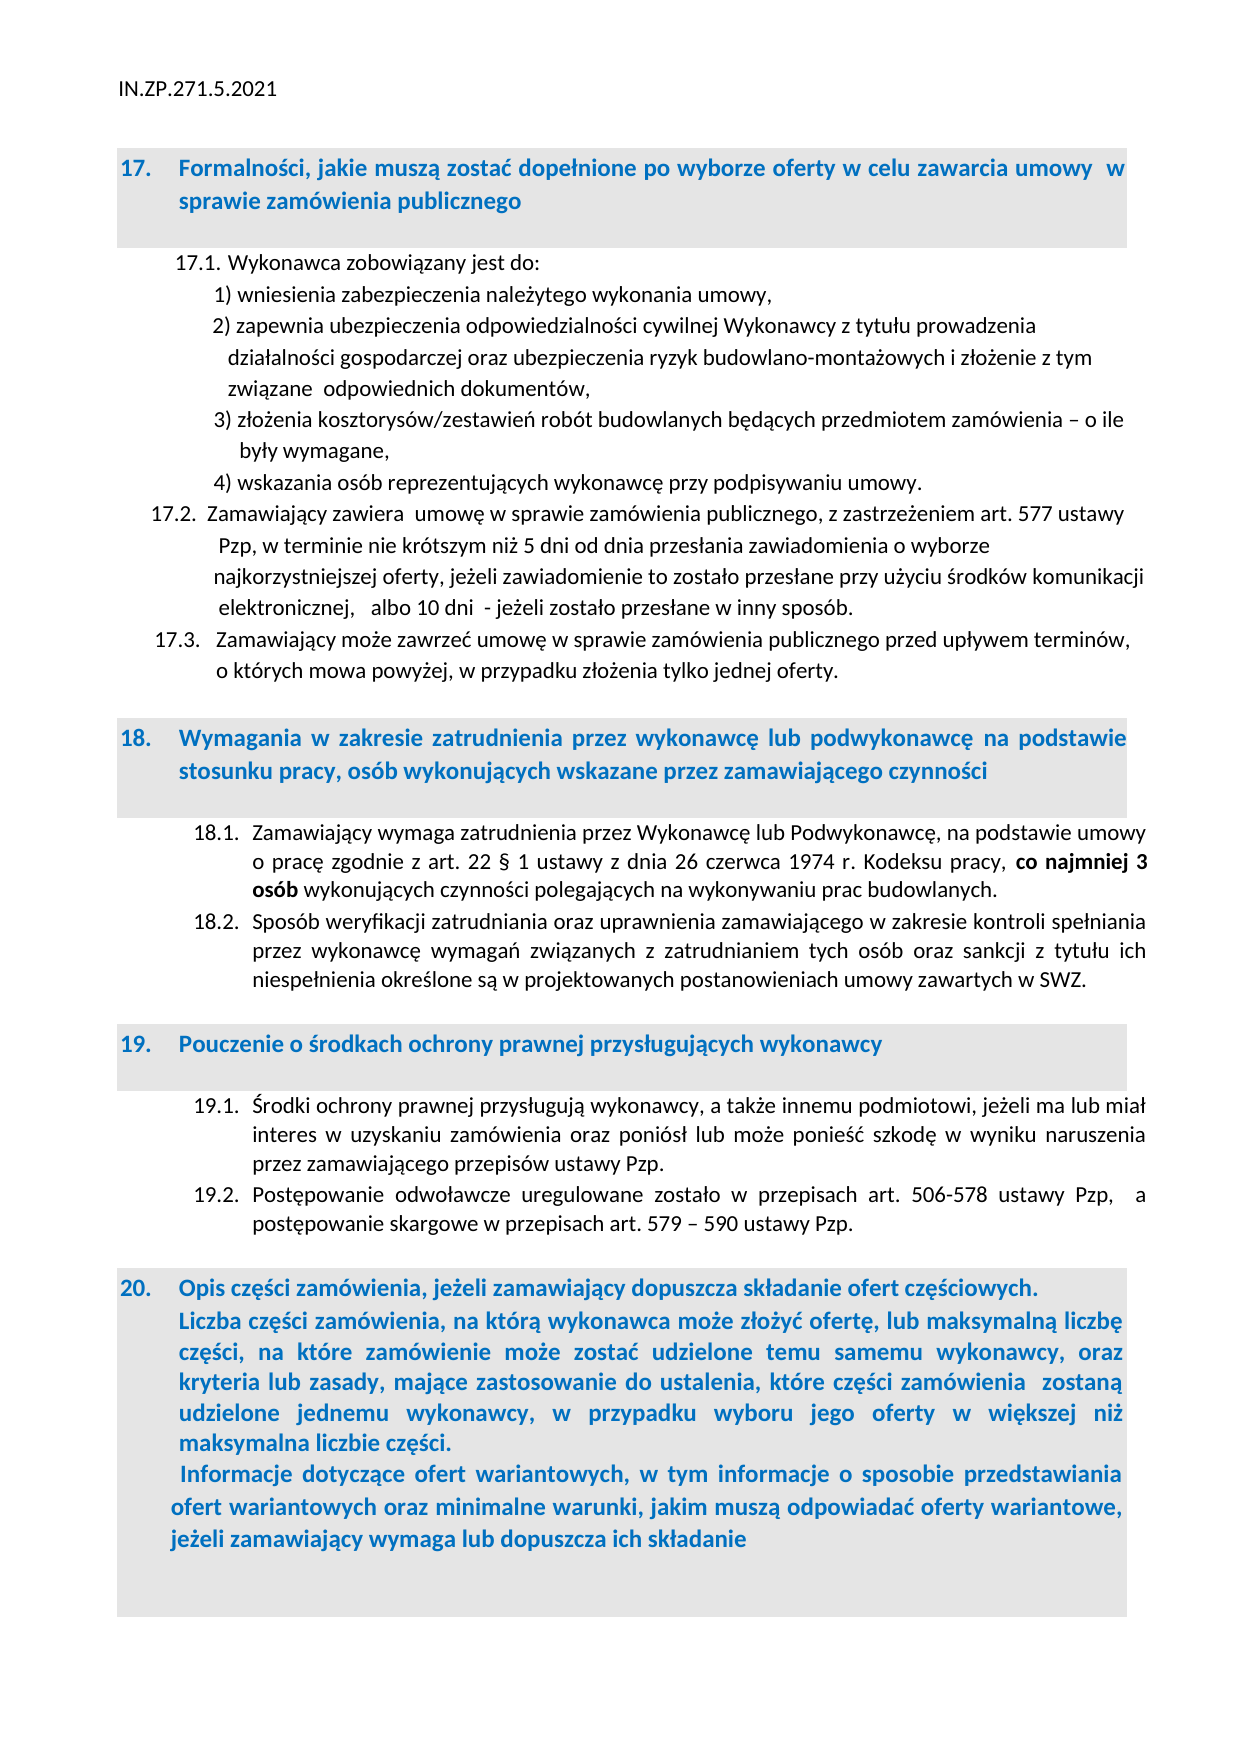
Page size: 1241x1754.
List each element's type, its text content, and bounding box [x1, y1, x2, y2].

text Pzp, w terminie nie krótszym niż 5 dni od dnia przesłania zawiadomienia o wyborze [177, 531, 1148, 559]
text związane odpowiednich dokumentów, [119, 374, 1148, 402]
table_header 18. [117, 718, 179, 818]
table_header 19. [117, 1024, 179, 1091]
table_header 20. [117, 1268, 166, 1617]
text 17.3. Zamawiający może zawrzeć umowę w sprawie zamówienia publicznego przed upływem terminów, [118, 625, 1148, 653]
text 1) wniesienia zabezpieczenia należytego wykonania umowy, [208, 280, 1148, 308]
text 17.1. Wykonawca zobowiązany jest do: [118, 248, 1148, 277]
text były wymagane, [208, 437, 1148, 465]
table_header Pouczenie o środkach ochrony prawnej przysługujących wykonawcy [179, 1024, 1127, 1091]
list Środki ochrony prawnej przysługują wykonawcy, a także innemu podmiotowi, jeżeli ma lub miał interes w uzyskaniu zamówienia oraz poniósł lub może ponieść szkodę w wyniku naruszenia przez zamawiającego przepisów ustawy Pzp. [193, 1091, 1148, 1177]
table_header Wymagania w zakresie zatrudnienia przez wykonawcę lub podwykonawcę na podstawie stosunku pracy, osób wykonujących wskazane przez zamawiającego czynności [179, 718, 1127, 818]
list Sposób weryfikacji zatrudniania oraz uprawnienia zamawiającego w zakresie kontroli spełniania przez wykonawcę wymagań związanych z zatrudnianiem tych osób oraz sankcji z tytułu ich niespełnienia określone są w projektowanych postanowieniach umowy zawartych w SWZ. [193, 907, 1148, 993]
text 3) złożenia kosztorysów/zestawień robót budowlanych będących przedmiotem zamówienia – o ile [208, 405, 1148, 433]
list Postępowanie odwoławcze uregulowane zostało w przepisach art. 506-578 ustawy Pzp, a postępowanie skargowe w przepisach art. 579 – 590 ustawy Pzp. [193, 1180, 1148, 1237]
text 2) zapewnia ubezpieczenia odpowiedzialności cywilnej Wykonawcy z tytułu prowadzenia [119, 311, 1148, 339]
text działalności gospodarczej oraz ubezpieczenia ryzyk budowlano-montażowych i złożenie z tym [119, 343, 1148, 371]
text najkorzystniejszej oferty, jeżeli zawiadomienie to zostało przesłane przy użyciu środków komunikacji [177, 562, 1148, 590]
table_header Formalności, jakie muszą zostać dopełnione po wyborze oferty w celu zawarcia umowy w sprawie zamówienia publicznego [178, 148, 1127, 248]
text elektronicznej, albo 10 dni - jeżeli zostało przesłane w inny sposób. [177, 593, 1148, 621]
list Zamawiający wymaga zatrudnienia przez Wykonawcę lub Podwykonawcę, na podstawie umowy o pracę zgodnie z art. 22 § 1 ustawy z dnia 26 czerwca 1974 r. Kodeksu pracy, co najmniej 3 osób wykonujących czynności polegających na wykonywaniu prac budowlanych. [193, 818, 1148, 904]
table_header 17. [117, 148, 178, 248]
table_header Opis części zamówienia, jeżeli zamawiający dopuszcza składanie ofert częściowych. Liczba części zamówienia, na którą wykonawca może złożyć ofertę, lub maksymalną liczbę części, na które zamówienie może zostać udzielone temu samemu wykonawcy, oraz kryteria lub zasady, mające zastosowanie do ustalenia, które części zamówienia zostaną udzielone jednemu wykonawcy, w przypadku wyboru jego oferty w większej niż maksymalna liczbie części. Informacje dotyczące ofert wariantowych, w tym informacje o sposobie przedstawiania ofert wariantowych oraz minimalne warunki, jakim muszą odpowiadać oferty wariantowe, jeżeli zamawiający wymaga lub dopuszcza ich składanie [166, 1268, 1127, 1617]
text 4) wskazania osób reprezentujących wykonawcę przy podpisywaniu umowy. [208, 468, 1148, 496]
text o których mowa powyżej, w przypadku złożenia tylko jednej oferty. [118, 656, 1148, 684]
text 17.2. Zamawiający zawiera umowę w sprawie zamówienia publicznego, z zastrzeżeniem art. 577 ustawy [119, 499, 1148, 527]
